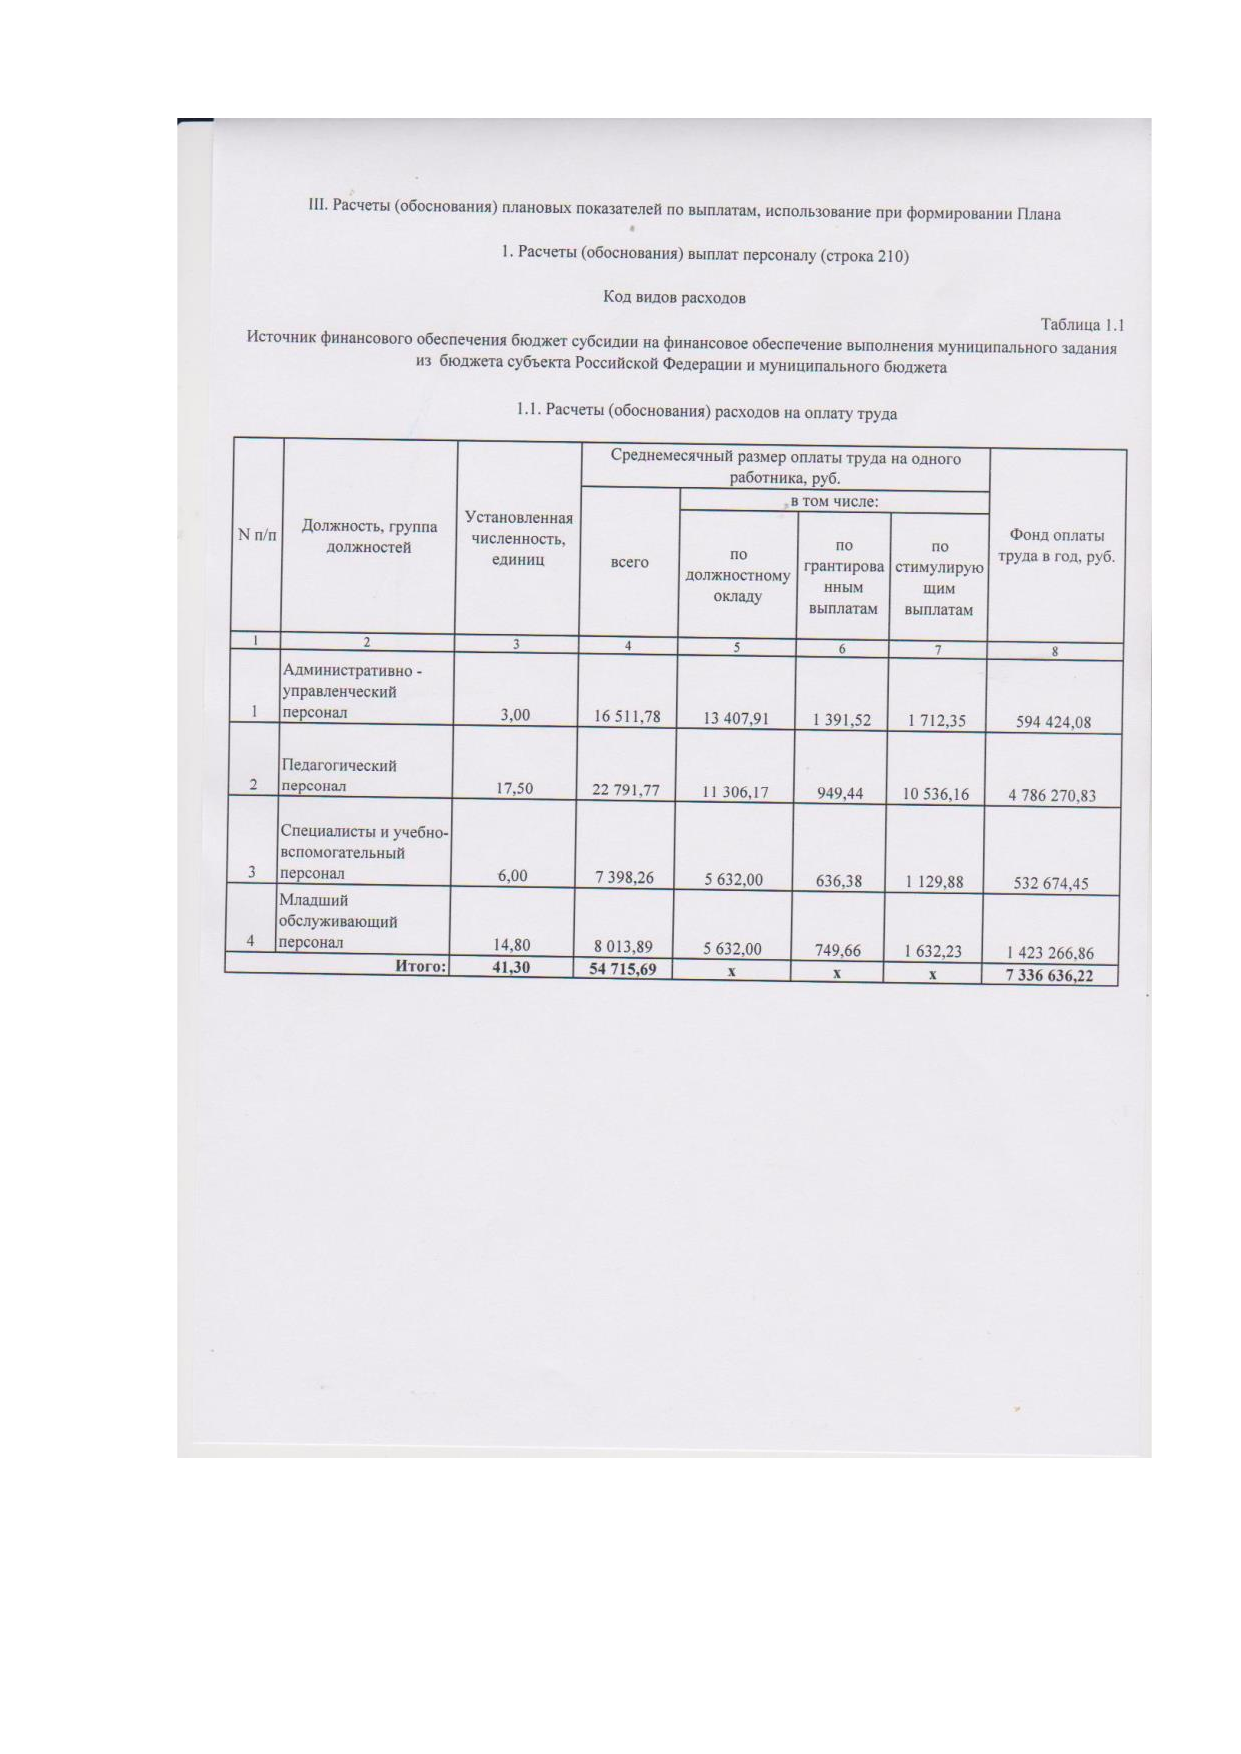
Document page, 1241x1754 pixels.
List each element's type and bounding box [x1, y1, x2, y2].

picture [177, 118, 1152, 1458]
